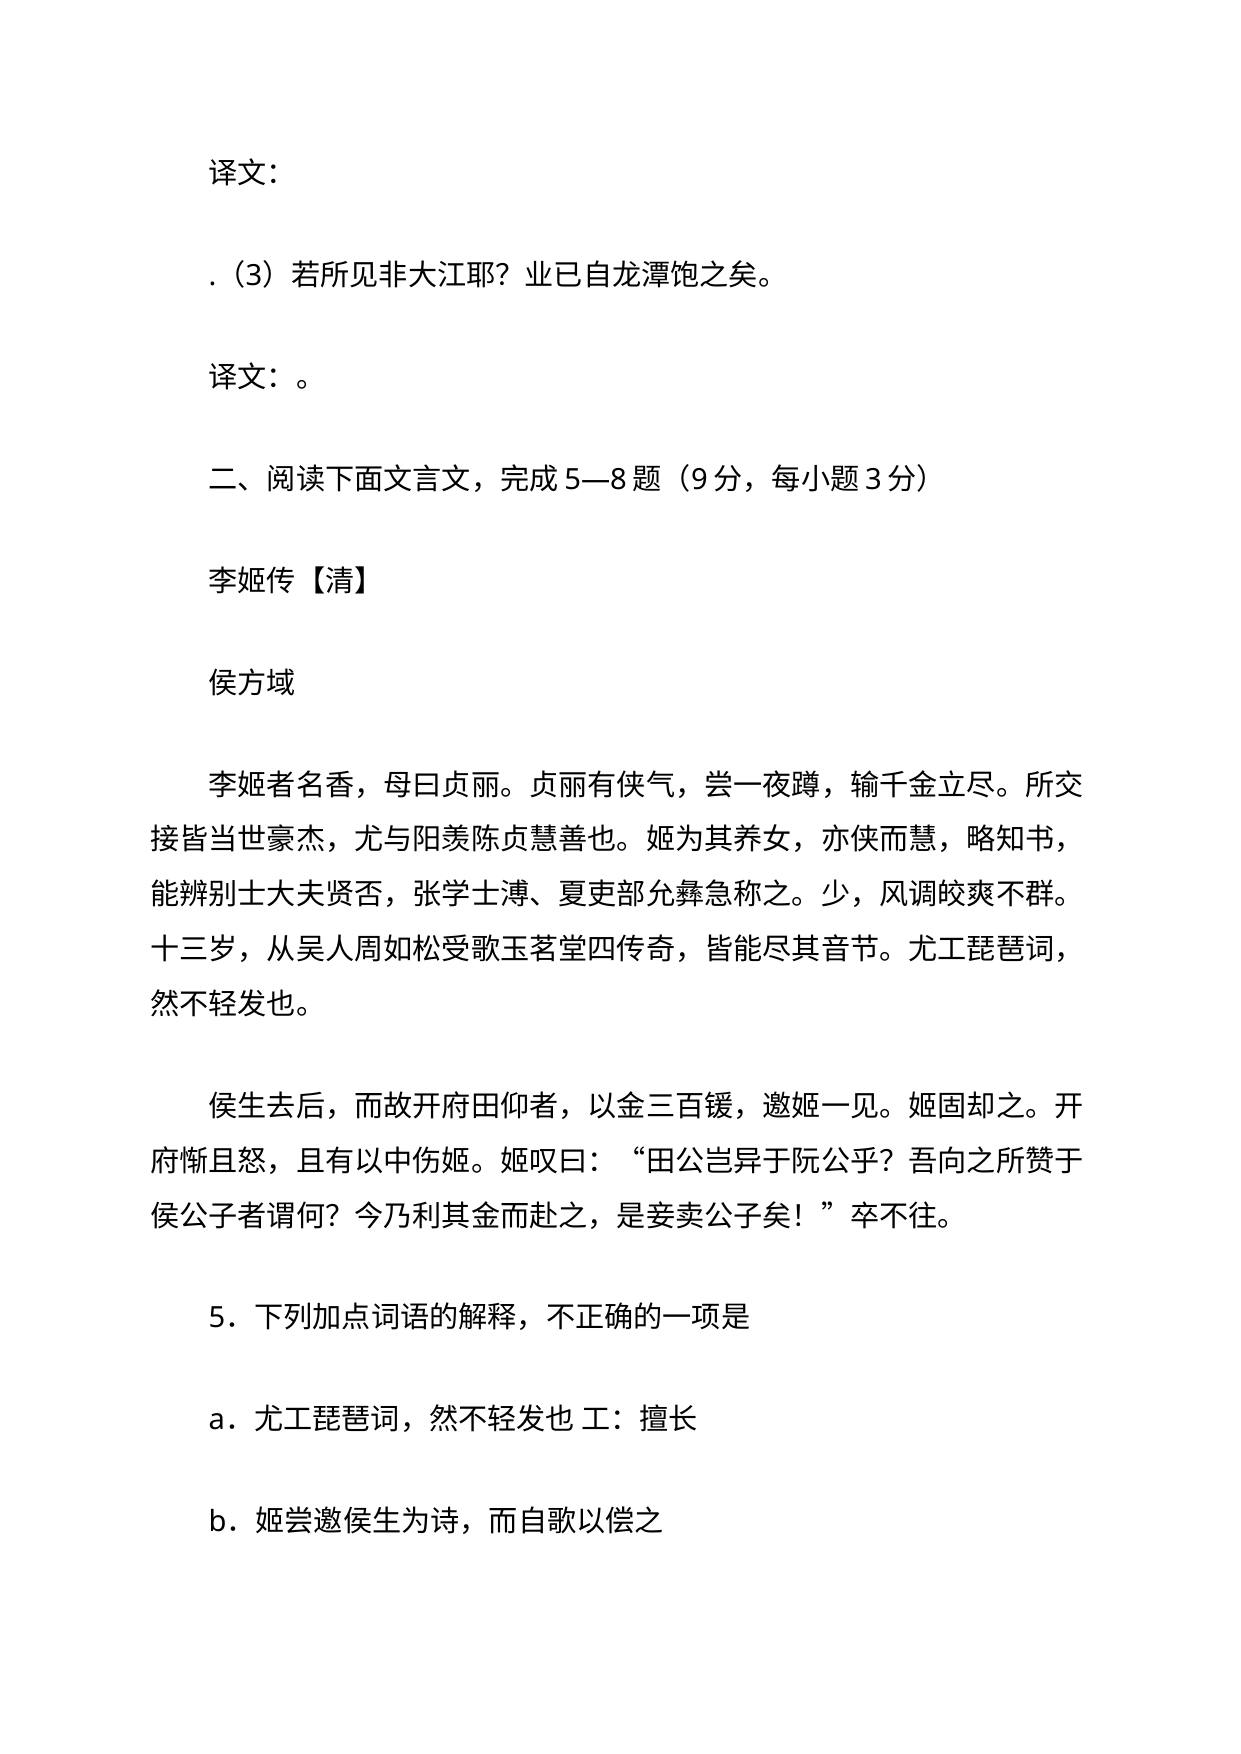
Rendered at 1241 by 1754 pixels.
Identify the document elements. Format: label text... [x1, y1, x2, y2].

text 李姬者名香，母曰贞丽。贞丽有侠气，尝一夜蹲，输千金立尽。所交接皆当世豪杰，尤与阳羡陈贞慧善也。姬为其养女，亦侠而慧，略知书，能辨别士大夫贤否，张学士溥、夏吏部允彝急称之。少，风调皎爽不群。十三岁，从吴人周如松受歌玉茗堂四传奇，皆能尽其音节。尤工琵琶词，然不轻发也。 [150, 761, 1090, 1023]
text 译文：。 [150, 354, 1090, 396]
text 二、阅读下面文言文，完成5—8题（9分，每小题3分） [150, 456, 1090, 498]
text 李姬传【清】 [150, 557, 1090, 600]
text 5．下列加点词语的解释，不正确的一项是 [150, 1294, 1090, 1336]
text .（3）若所见非大江耶？业已自龙潭饱之矣。 [150, 252, 1090, 294]
text 译文： [150, 150, 1090, 192]
text a．尤工琵琶词，然不轻发也 工：擅长 [150, 1396, 1090, 1438]
text b．姬尝邀侯生为诗，而自歌以偿之 [150, 1498, 1090, 1540]
text 侯生去后，而故开府田仰者，以金三百锾，邀姬一见。姬固却之。开府惭且怒，且有以中伤姬。姬叹曰：“田公岂异于阮公乎？吾向之所赞于侯公子者谓何？今乃利其金而赴之，是妾卖公子矣！”卒不往。 [150, 1082, 1090, 1234]
text 侯方域 [150, 659, 1090, 702]
